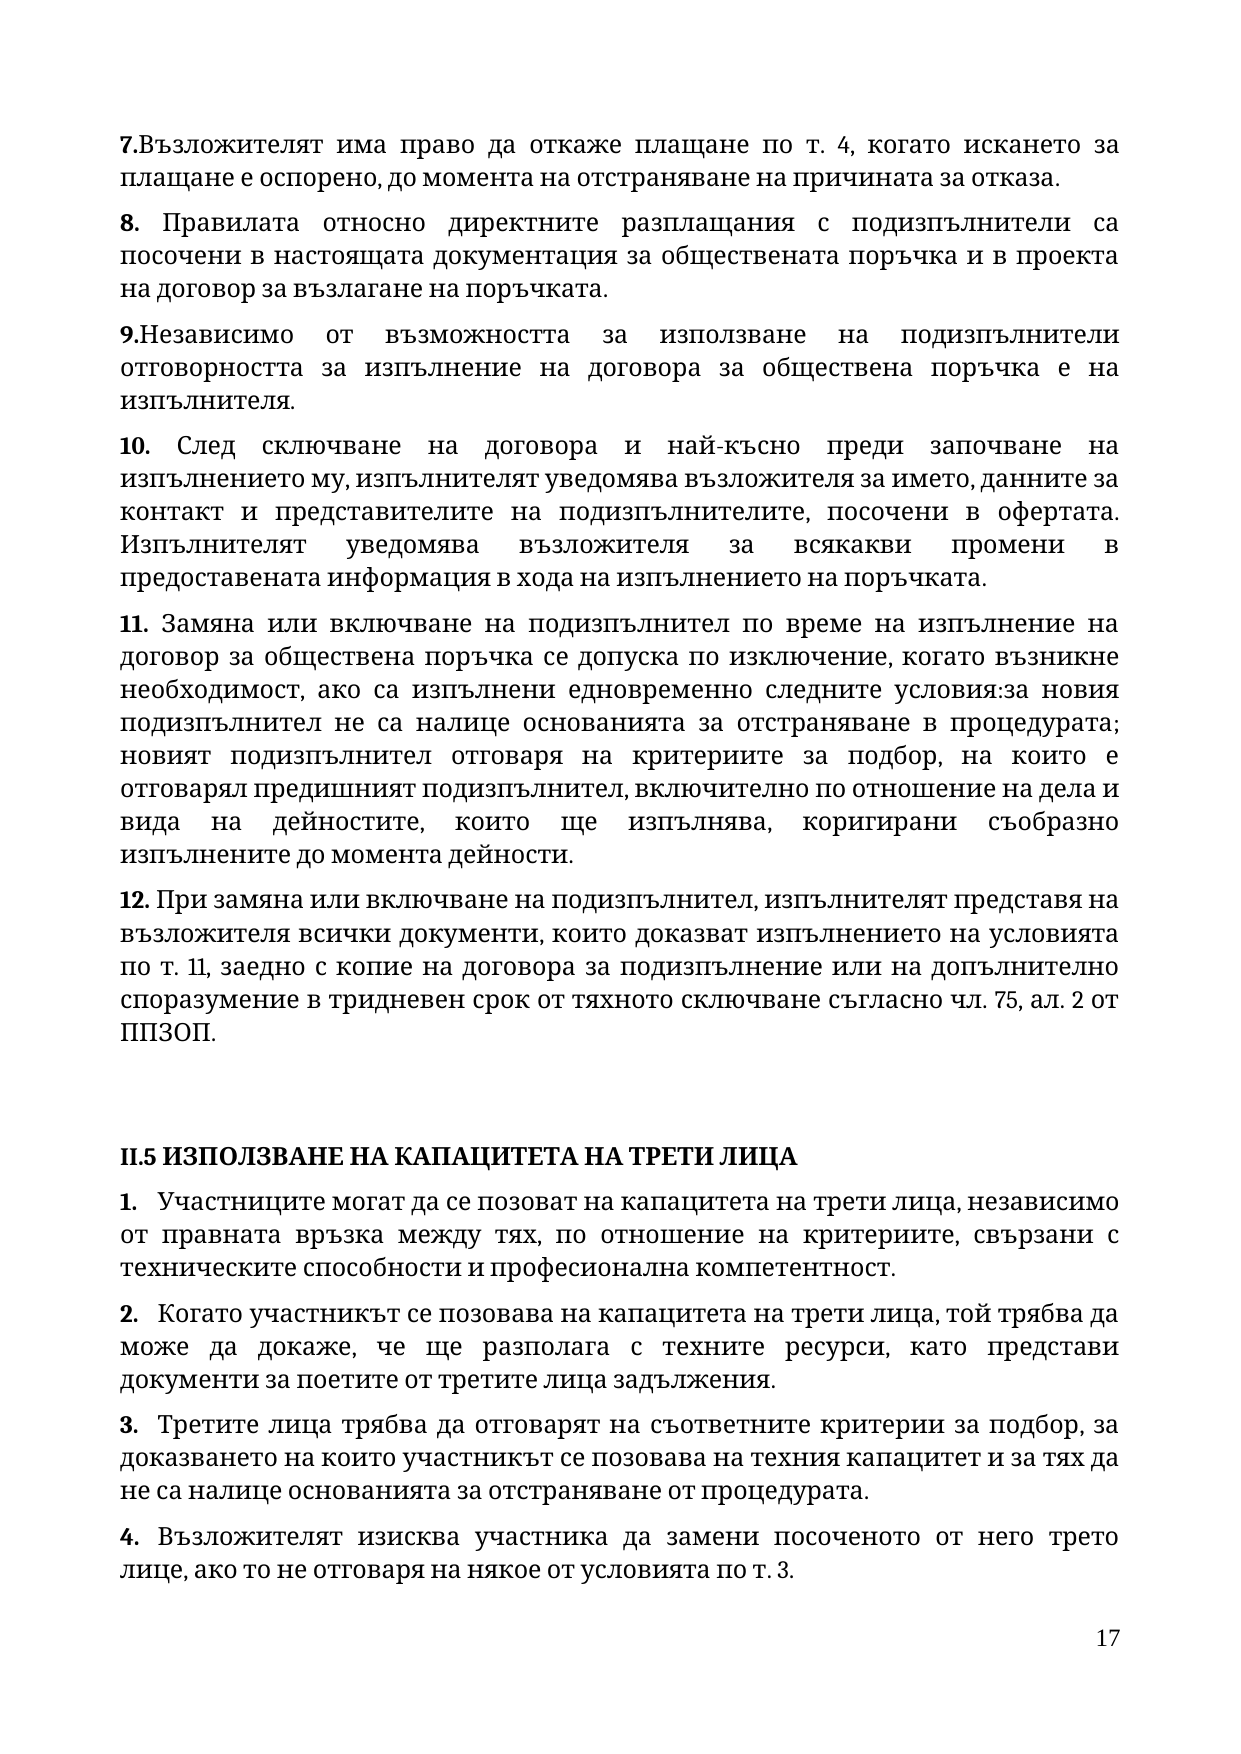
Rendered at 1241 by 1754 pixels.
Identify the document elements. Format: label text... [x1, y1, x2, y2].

list Третите лица трябва да отговарят на съответните критерии за подбор, за доказването на които участникът се позовава на техния капацитет и за тях да не са налице основанията за отстраняване от процедурата. [120, 1411, 1120, 1506]
list Участниците могат да се позоват на капацитета на трети лица, независимо от правната връзка между тях, по отношение на критериите, свързани с техническите способности и професионална компетентност. [120, 1188, 1120, 1283]
list 10. След сключване на договора и най-късно преди започване на изпълнението му, изпълнителят уведомява възложителя за името, данните за контакт и представителите на подизпълнителите, посочени в офертата. Изпълнителят уведомява възложителя за всякакви промени в предоставената информация в хода на изпълнението на поръчката. [120, 432, 1120, 593]
list Възложителят изисква участника да замени посоченото от него трето лице, ако то не отговаря на някое от условията по т. 3. [120, 1523, 1120, 1584]
list 8. Правилата относно директните разплащания с подизпълнители са посочени в настоящата документация за обществената поръчка и в проекта на договор за възлагане на поръчката. [120, 209, 1120, 304]
text II.5 ИЗПОЛЗВАНЕ НА КАПАЦИТЕТА НА ТРЕТИ ЛИЦА [120, 1143, 1120, 1171]
list 11. Замяна или включване на подизпълнител по време на изпълнение на договор за обществена поръчка се допуска по изключение, когато възникне необходимост, ако са изпълнени едновременно следните условия:за новия подизпълнител не са налице основанията за отстраняване в процедурата; новият подизпълнител отговаря на критериите за подбор, на които е отговарял предишният подизпълнител, включително по отношение на дела и вида на дейностите, които ще изпълнява, коригирани съобразно изпълнените до момента дейности. [120, 610, 1120, 870]
list 12. При замяна или включване на подизпълнител, изпълнителят представя на възложителя всички документи, които доказват изпълнението на условията по т. 11, заедно с копие на договора за подизпълнение или на допълнително споразумение в тридневен срок от тяхното сключване съгласно чл. 75, ал. 2 от ППЗОП. [120, 886, 1120, 1047]
list 9.Независимо от възможността за използване на подизпълнители отговорността за изпълнение на договора за обществена поръчка е на изпълнителя. [120, 321, 1120, 415]
list Когато участникът се позовава на капацитета на трети лица, той трябва да може да докаже, че ще разполага с техните ресурси, като представи документи за поетите от третите лица задължения. [120, 1300, 1120, 1394]
list 7.Възложителят има право да откаже плащане по т. 4, когато искането за плащане е оспорено, до момента на отстраняване на причината за отказа. [120, 131, 1120, 192]
